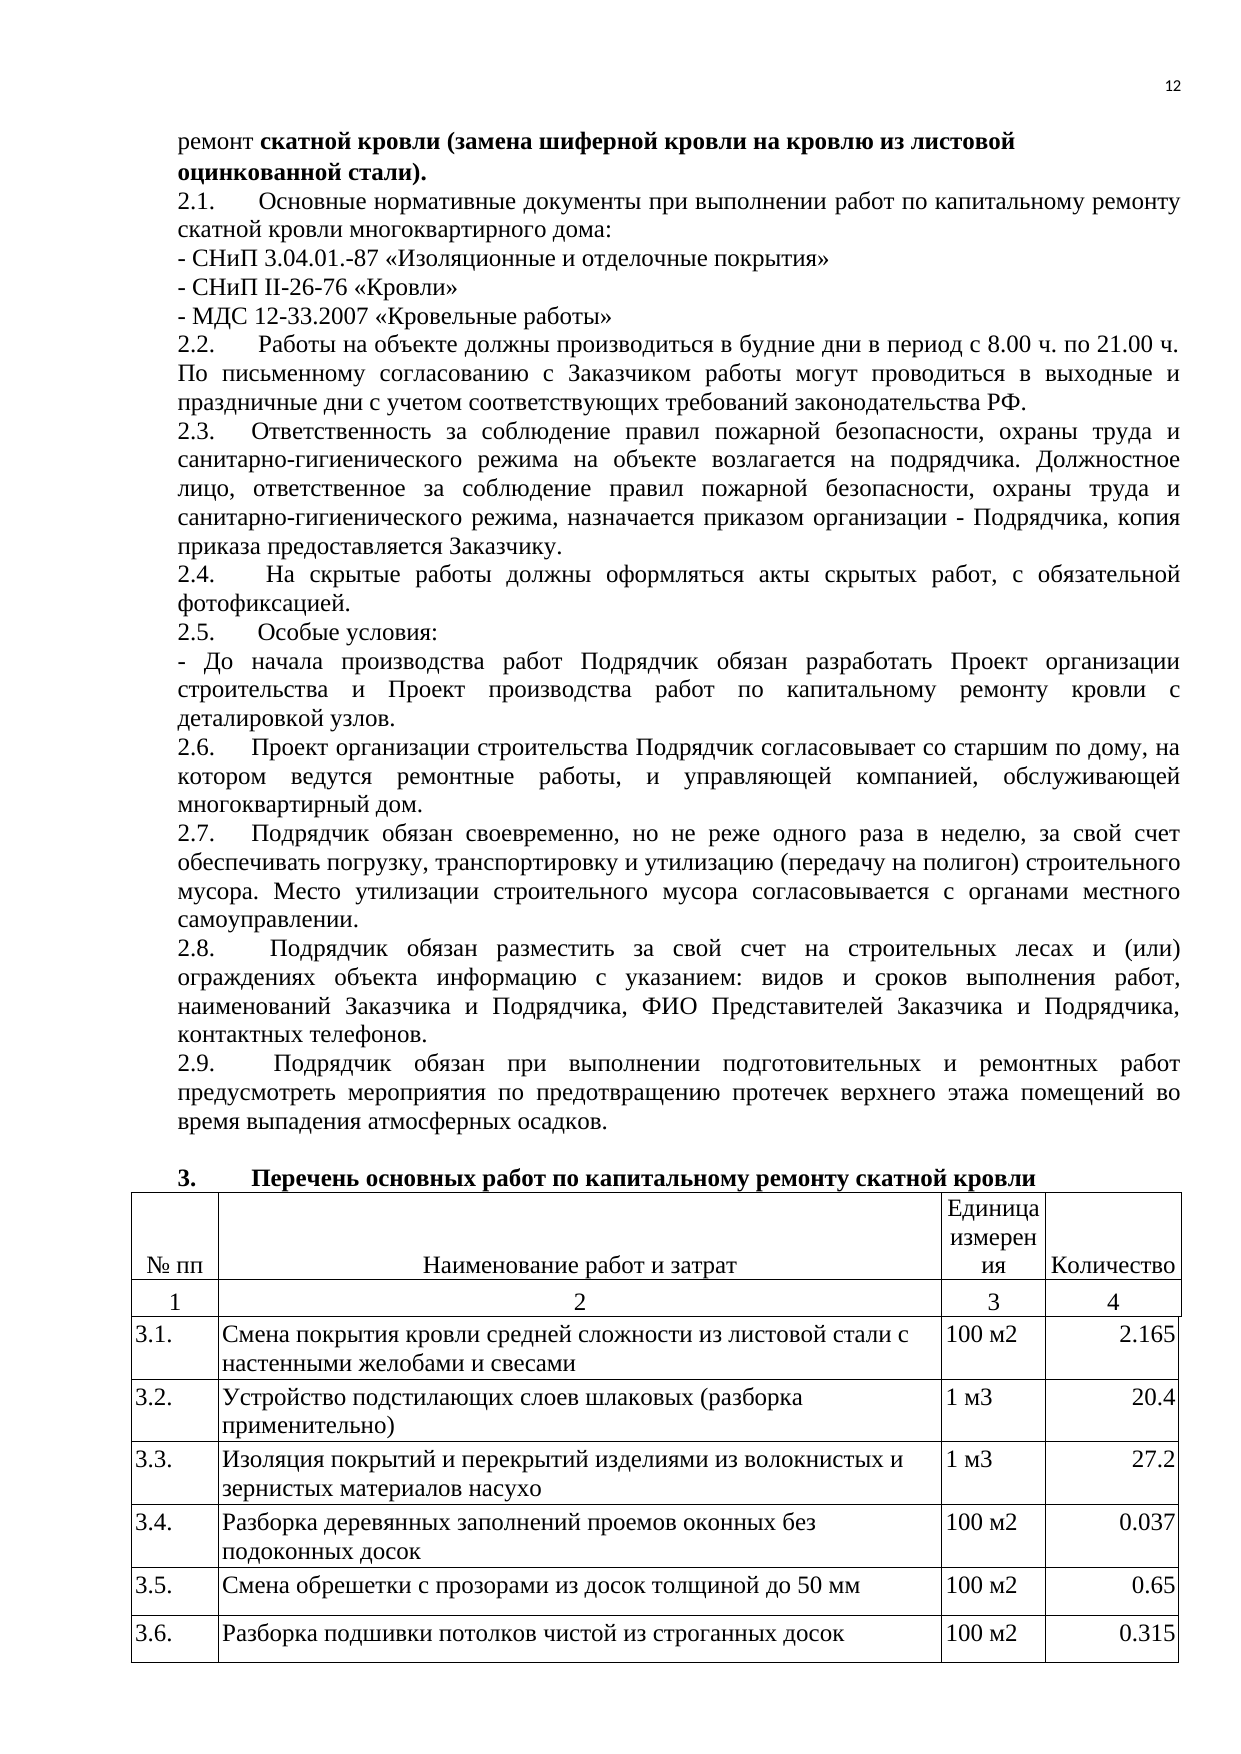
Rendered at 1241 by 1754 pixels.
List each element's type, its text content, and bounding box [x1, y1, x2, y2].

table_cell 100 м2 [942, 1317, 1045, 1378]
table_cell 100 м2 [942, 1505, 1045, 1567]
list Особые условия: [177, 617, 1181, 646]
table_cell 3 [942, 1280, 1045, 1316]
table_cell Смена обрешетки с прозорами из досок толщиной до 50 мм [219, 1568, 941, 1614]
list - СНиП II-26-76 «Кровли» [177, 272, 1181, 301]
table_cell 2.165 [1046, 1317, 1178, 1378]
list Подрядчик обязан при выполнении подготовительных и ремонтных работ предусмотреть мероприятия по предотвращению протечек верхнего этажа помещений во время выпадения атмосферных осадков. [177, 1048, 1181, 1134]
table_cell 0.65 [1046, 1568, 1178, 1614]
list Подрядчик обязан разместить за свой счет на строительных лесах и (или) ограждениях объекта информацию с указанием: видов и сроков выполнения работ, наименований Заказчика и Подрядчика, ФИО Представителей Заказчика и Подрядчика, контактных телефонов. [177, 933, 1181, 1048]
table_cell 4 [1046, 1280, 1181, 1316]
list На скрытые работы должны оформляться акты скрытых работ, с обязательной фотофиксацией. [177, 559, 1181, 617]
table_cell Смена покрытия кровли средней сложности из листовой стали с настенными желобами и свесами [219, 1317, 941, 1378]
table_cell Разборка деревянных заполнений проемов оконных без подоконных досок [219, 1505, 941, 1567]
table_cell 0.315 [1046, 1616, 1178, 1662]
table_cell 3.6. [132, 1616, 218, 1662]
list - СНиП 3.04.01.-87 «Изоляционные и отделочные покрытия» [177, 243, 1181, 272]
table_cell 1 м3 [942, 1380, 1045, 1441]
table_cell 3.3. [132, 1442, 218, 1504]
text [177, 123, 1181, 186]
list Ответственность за соблюдение правил пожарной безопасности, охраны труда и санитарно-гигиенического режима на объекте возлагается на подрядчика. Должностное лицо, ответственное за соблюдение правил пожарной безопасности, охраны труда и санитарно-гигиенического режима, назначается приказом организации - Подрядчика, копия приказа предоставляется Заказчику. [177, 416, 1181, 559]
list - МДС 12-33.2007 «Кровельные работы» [177, 301, 1181, 329]
table_cell Устройство подстилающих слоев шлаковых (разборка применительно) [219, 1380, 941, 1441]
table_cell 3.2. [132, 1380, 218, 1441]
table_cell 3.5. [132, 1568, 218, 1614]
list - До начала производства работ Подрядчик обязан разработать Проект организации строительства и Проект производства работ по капитальному ремонту кровли с деталировкой узлов. [177, 646, 1181, 732]
table_cell 100 м2 [942, 1616, 1045, 1662]
table_cell Разборка подшивки потолков чистой из строганных досок [219, 1616, 941, 1662]
list Подрядчик обязан своевременно, но не реже одного раза в неделю, за свой счет обеспечивать погрузку, транспортировку и утилизацию (передачу на полигон) строительного мусора. Место утилизации строительного мусора согласовывается с органами местного самоуправлении. [177, 818, 1181, 933]
table_header № пп [132, 1193, 218, 1279]
table_cell 27.2 [1046, 1442, 1178, 1504]
table_cell 100 м2 [942, 1568, 1045, 1614]
table_cell 0.037 [1046, 1505, 1178, 1567]
list Перечень основных работ по капитальному ремонту скатной кровли [177, 1163, 1181, 1192]
table_cell 2 [219, 1280, 941, 1316]
list Проект организации строительства Подрядчик согласовывает со старшим по дому, на котором ведутся ремонтные работы, и управляющей компанией, обслуживающей многоквартирный дом. [177, 732, 1181, 818]
table_cell 3.4. [132, 1505, 218, 1567]
table_cell 20.4 [1046, 1380, 1178, 1441]
table_header Количество [1046, 1193, 1181, 1279]
table_cell 1 [132, 1280, 218, 1316]
list Основные нормативные документы при выполнении работ по капитальному ремонту скатной кровли многоквартирного дома: [177, 186, 1181, 243]
table_cell 3.1. [132, 1317, 218, 1378]
table_header Наименование работ и затрат [219, 1193, 941, 1279]
list Работы на объекте должны производиться в будние дни в период с 8.00 ч. по 21.00 ч. По письменному согласованию с Заказчиком работы могут проводиться в выходные и праздничные дни с учетом соответствующих требований законодательства РФ. [177, 329, 1181, 416]
table_cell Изоляция покрытий и перекрытий изделиями из волокнистых и зернистых материалов насухо [219, 1442, 941, 1504]
table_header Единица измерения [942, 1193, 1045, 1279]
table_cell 1 м3 [942, 1442, 1045, 1504]
